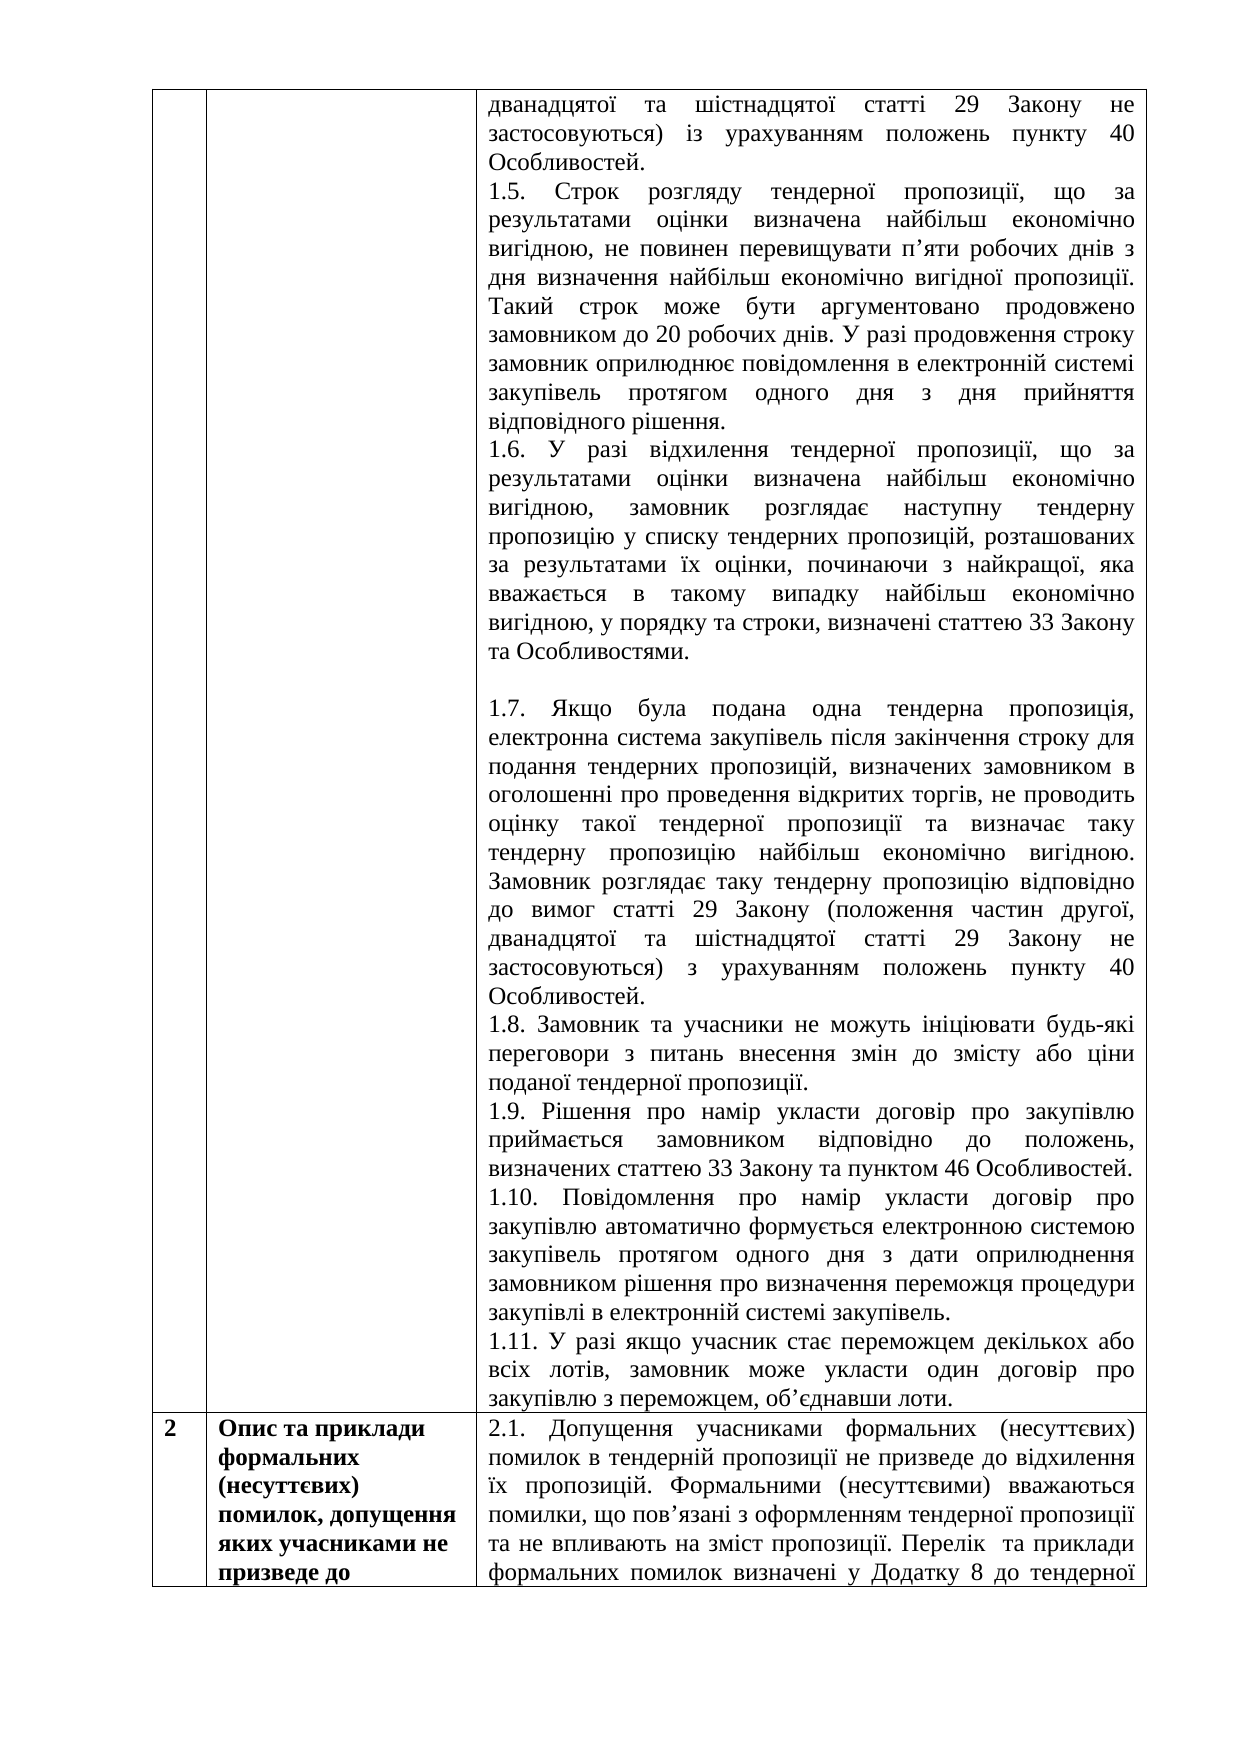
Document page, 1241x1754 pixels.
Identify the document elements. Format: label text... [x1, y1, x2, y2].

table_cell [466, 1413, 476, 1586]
table_cell 2 [153, 1413, 206, 1586]
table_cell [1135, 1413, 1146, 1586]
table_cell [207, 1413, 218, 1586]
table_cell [207, 90, 476, 1412]
table_cell 1 [153, 90, 206, 1412]
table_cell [477, 90, 1146, 1412]
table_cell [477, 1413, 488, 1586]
